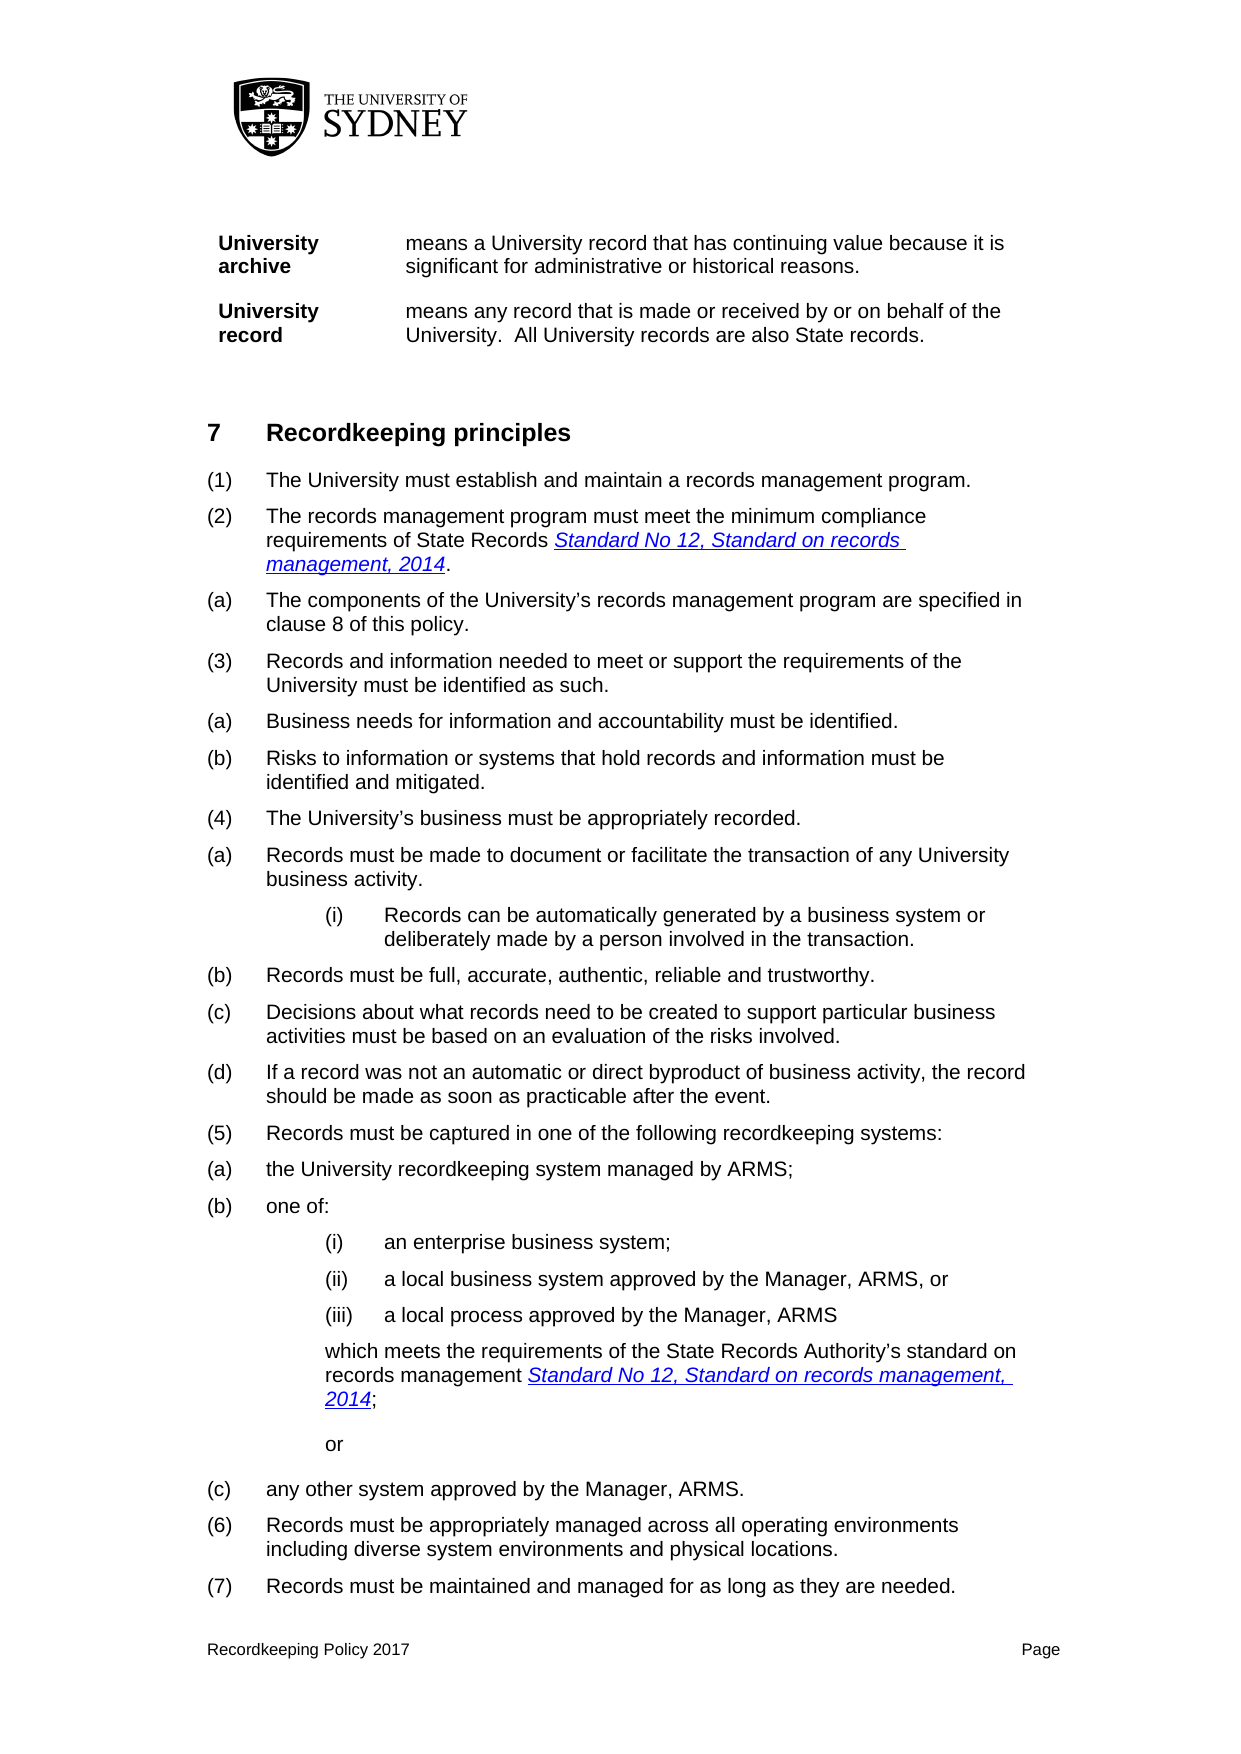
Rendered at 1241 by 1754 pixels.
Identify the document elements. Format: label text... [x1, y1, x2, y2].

text Records must be maintained and managed for as long as they are needed. [207, 1574, 1033, 1598]
text one of: [207, 1193, 1033, 1217]
text a local process approved by the Manager, ARMS [325, 1303, 1033, 1327]
text If a record was not an automatic or direct byproduct of business activity, the record should be made as soon as practicable after the event. [207, 1060, 1033, 1108]
table_cell means any record that is made or received by or on behalf of the University. All University records are also State records. [394, 299, 1033, 368]
text the University recordkeeping system managed by ARMS; [207, 1157, 1033, 1181]
table_cell University record [207, 299, 394, 368]
text Records must be full, accurate, authentic, reliable and trustworthy. [207, 963, 1033, 987]
table_cell means a University record that has continuing value because it is significant for administrative or historical reasons. [394, 230, 1033, 299]
text Risks to information or systems that hold records and information must be identified and mitigated. [207, 746, 1033, 793]
text The records management program must meet the minimum compliance requirements of State Records Standard No 12, Standard on records management, 2014. [207, 504, 1033, 576]
text The components of the University’s records management program are specified in clause 8 of this policy. [207, 588, 1033, 636]
text or [325, 1432, 1033, 1456]
text Business needs for information and accountability must be identified. [207, 709, 1033, 733]
text Decisions about what records need to be created to support particular business activities must be based on an evaluation of the risks involved. [207, 1000, 1033, 1048]
text any other system approved by the Manager, ARMS. [207, 1477, 1033, 1501]
table_cell University archive [207, 230, 394, 299]
text Records can be automatically generated by a business system or deliberately made by a person involved in the transaction. [325, 903, 1033, 951]
list The University must establish and maintain a records management program. [207, 467, 1033, 491]
picture [206, 73, 495, 167]
subtitle 7 Recordkeeping principles [207, 418, 1033, 447]
text Records must be made to document or facilitate the transaction of any University business activity. [207, 842, 1033, 890]
text Records and information needed to meet or support the requirements of the University must be identified as such. [207, 649, 1033, 697]
text The University’s business must be appropriately recorded. [207, 806, 1033, 830]
text which meets the requirements of the State Records Authority’s standard on records management Standard No 12, Standard on records management, 2014; [325, 1339, 1033, 1411]
text Records must be captured in one of the following recordkeeping systems: [207, 1121, 1033, 1144]
text an enterprise business system; [325, 1230, 1033, 1254]
text Records must be appropriately managed across all operating environments including diverse system environments and physical locations. [207, 1513, 1033, 1561]
text a local business system approved by the Manager, ARMS, or [325, 1266, 1033, 1290]
